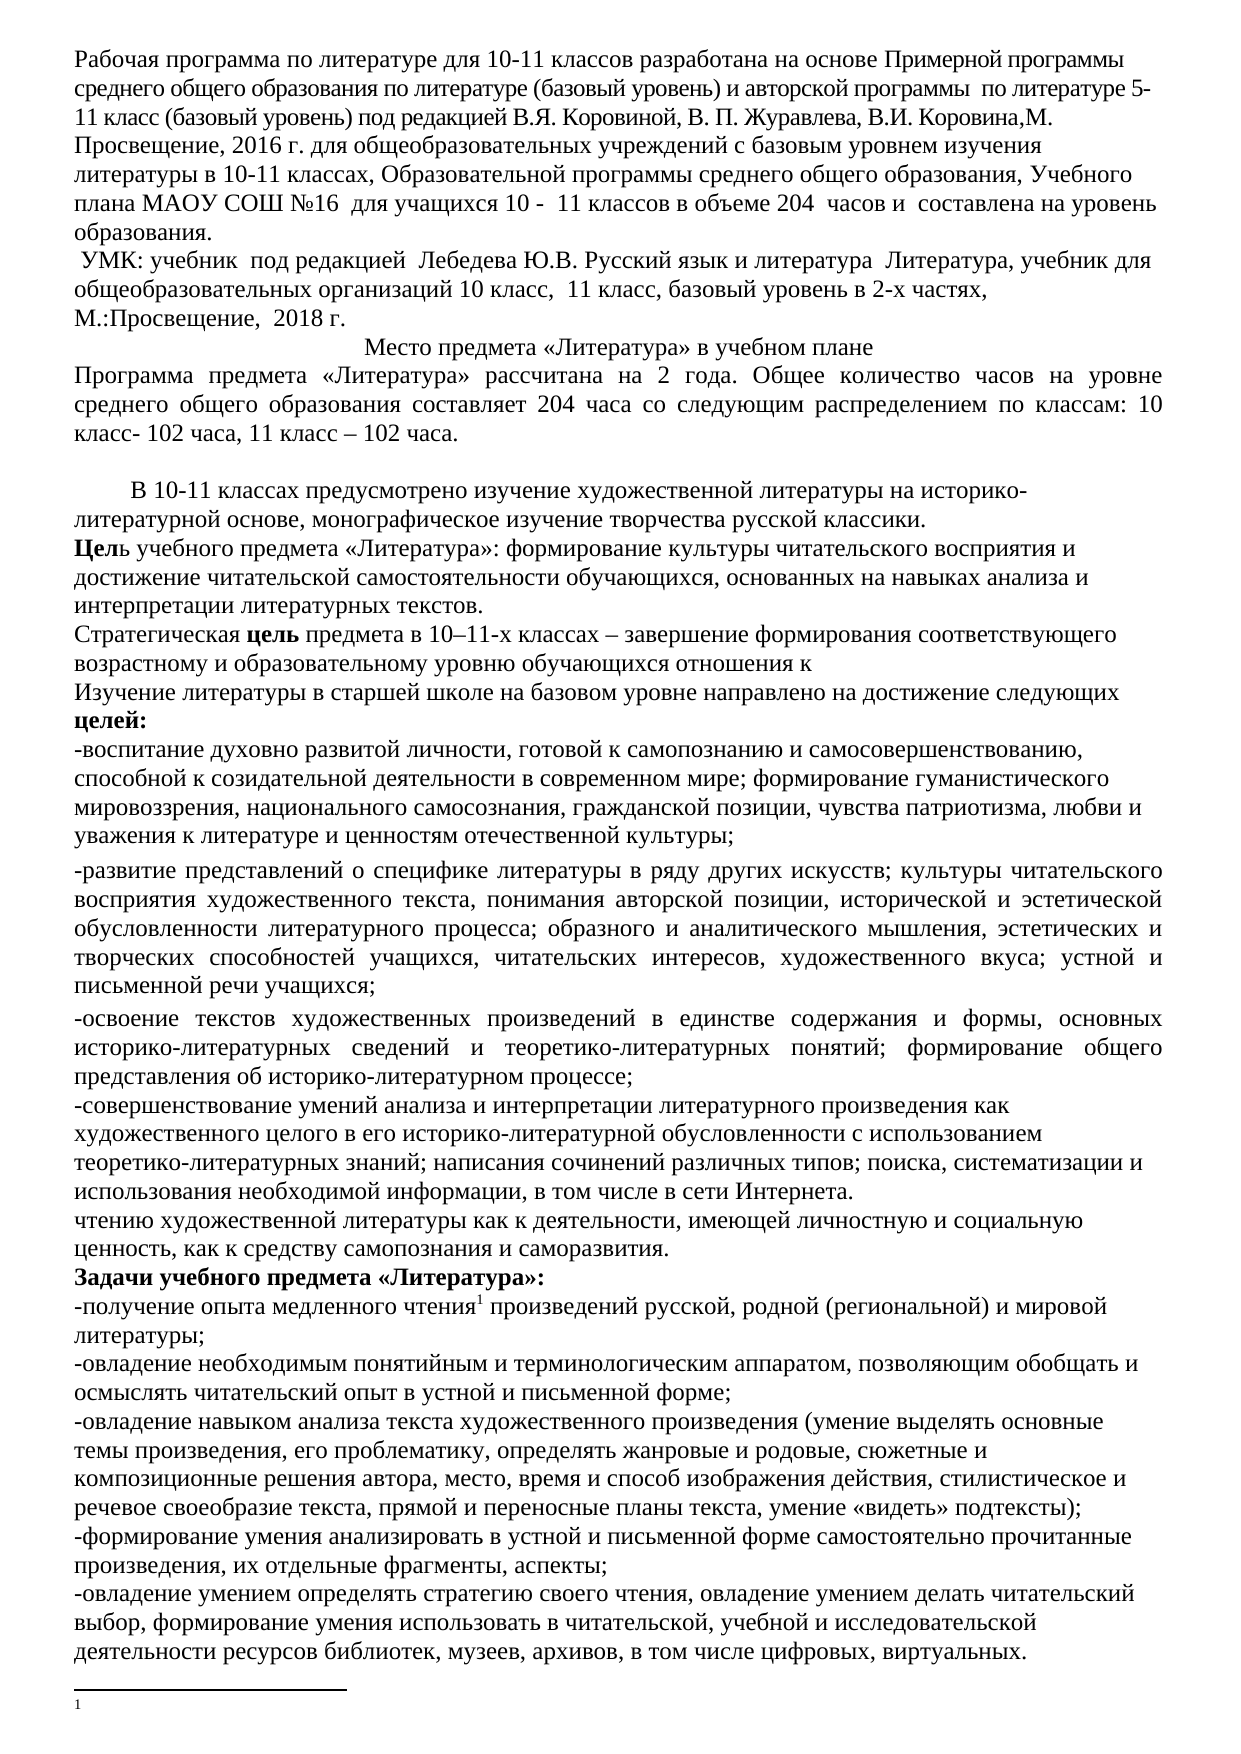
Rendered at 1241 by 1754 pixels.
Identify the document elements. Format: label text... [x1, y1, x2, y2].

text Задачи учебного предмета «Литература»: [74, 1262, 1163, 1291]
text Цель учебного предмета «Литература»: формирование культуры читательского восприятия и достижение читательской самостоятельности обучающихся, основанных на навыках анализа и интерпретации литературных текстов. [74, 533, 1163, 619]
text -воспитание духовно развитой личности, готовой к самопознанию и самосовершенствованию, способной к созидательной деятельности в современном мире; формирование гуманистического мировоззрения, национального самосознания, гражданской позиции, чувства патриотизма, любви и уважения к литературе и ценностям отечественной культуры; [74, 734, 1163, 849]
text -овладение навыком анализа текста художественного произведения (умение выделять основные темы произведения, его проблематику, определять жанровые и родовые, сюжетные и композиционные решения автора, место, время и способ изображения действия, стилистическое и речевое своеобразие текста, прямой и переносные планы текста, умение «видеть» подтексты); [74, 1406, 1163, 1521]
text Программа предмета «Литература» рассчитана на 2 года. Общее количество часов на уровне среднего общего образования составляет 204 часа со следующим распределением по классам: 10 класс- 102 часа, 11 класс – 102 часа. [74, 361, 1163, 447]
text Изучение литературы в старшей школе на базовом уровне направлено на достижение следующих целей: [74, 677, 1163, 734]
text В 10-11 классах предусмотрено изучение художественной литературы на историко-литературной основе, монографическое изучение творчества русской классики. [74, 476, 1163, 533]
text -совершенствование умений анализа и интерпретации литературного произведения как художественного целого в его историко-литературной обусловленности с использованием теоретико-литературных знаний; написания сочинений различных типов; поиска, систематизации и использования необходимой информации, в том числе в сети Интернета. [74, 1090, 1163, 1205]
text -формирование умения анализировать в устной и письменной форме самостоятельно прочитанные произведения, их отдельные фрагменты, аспекты; [74, 1521, 1163, 1578]
text -развитие представлений о специфике литературы в ряду других искусств; культуры читательского восприятия художественного текста, понимания авторской позиции, исторической и эстетической обусловленности литературного процесса; образного и аналитического мышления, эстетических и творческих способностей учащихся, читательских интересов, художественного вкуса; устной и письменной речи учащихся; [74, 856, 1163, 999]
text Место предмета «Литература» в учебном плане [74, 332, 1163, 361]
text -получение опыта медленного чтения произведений русской, родной (региональной) и мировой литературы; [74, 1291, 1163, 1348]
text -овладение умением определять стратегию своего чтения, овладение умением делать читательский выбор, формирование умения использовать в читательской, учебной и исследовательской деятельности ресурсов библиотек, музеев, архивов, в том числе цифровых, виртуальных. [74, 1578, 1163, 1665]
text УМК: учебник под редакцией Лебедева Ю.В. Русский язык и литература Литература, учебник для общеобразовательных организаций 10 класс, 11 класс, базовый уровень в 2-х частях, М.:Просвещение, 2018 г. [74, 246, 1163, 332]
text -овладение необходимым понятийным и терминологическим аппаратом, позволяющим обобщать и осмыслять читательский опыт в устной и письменной форме; [74, 1348, 1163, 1406]
text -освоение текстов художественных произведений в единстве содержания и формы, основных историко-литературных сведений и теоретико-литературных понятий; формирование общего представления об историко-литературном процессе; [74, 1003, 1163, 1090]
text Стратегическая цель предмета в 10–11-х классах – завершение формирования соответствующего возрастному и образовательному уровню обучающихся отношения к [74, 619, 1163, 677]
text чтению художественной литературы как к деятельности, имеющей личностную и социальную ценность, как к средству самопознания и саморазвития. [74, 1205, 1163, 1262]
text Рабочая программа по литературе для 10-11 классов разработана на основе Примерной программы среднего общего образования по литературе (базовый уровень) и авторской программы по литературе 5-11 класс (базовый уровень) под редакцией В.Я. Коровиной, В. П. Журавлева, В.И. Коровина,М. Просвещение, 2016 г. для общеобразовательных учреждений с базовым уровнем изучения литературы в 10-11 классах, Образовательной программы среднего общего образования, Учебного плана МАОУ СОШ №16 для учащихся 10 - 11 классов в объеме 204 часов и составлена на уровень образования. [74, 44, 1163, 246]
